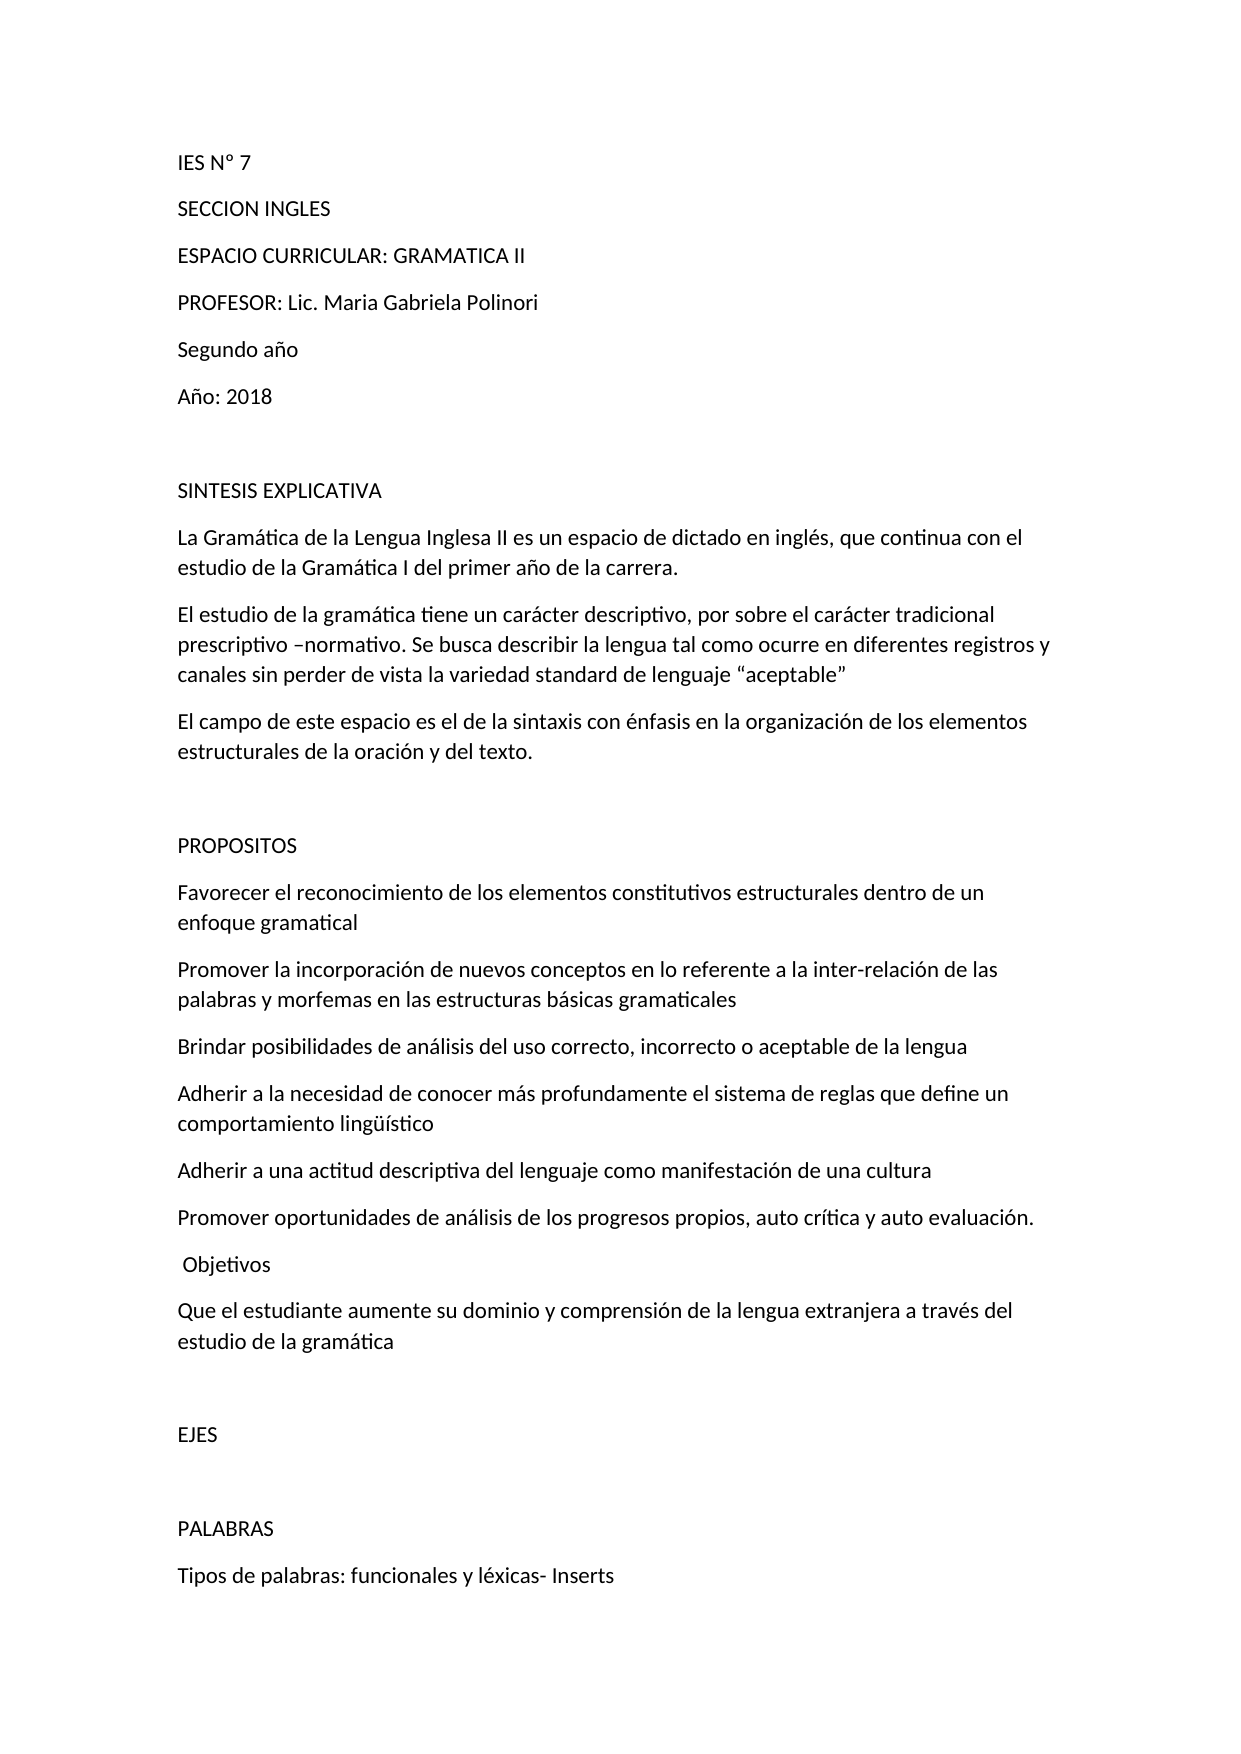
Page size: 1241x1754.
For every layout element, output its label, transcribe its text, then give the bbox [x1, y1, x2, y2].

text El campo de este espacio es el de la sintaxis con énfasis en la organización de los elementos estructurales de la oración y del texto. [177, 707, 1063, 765]
text PROPOSITOS [177, 831, 1063, 859]
text El estudio de la gramática tiene un carácter descriptivo, por sobre el carácter tradicional prescriptivo –normativo. Se busca describir la lengua tal como ocurre en diferentes registros y canales sin perder de vista la variedad standard de lenguaje “aceptable” [177, 600, 1063, 688]
text EJES [177, 1421, 1063, 1448]
text Segundo año [177, 335, 1063, 363]
text SECCION INGLES [177, 194, 1063, 222]
text Brindar posibilidades de análisis del uso correcto, incorrecto o aceptable de la lengua [177, 1032, 1063, 1060]
text PALABRAS [177, 1514, 1063, 1542]
text Promover la incorporación de nuevos conceptos en lo referente a la inter-relación de las palabras y morfemas en las estructuras básicas gramaticales [177, 955, 1063, 1013]
text IES Nº 7 [177, 148, 1063, 176]
text La Gramática de la Lengua Inglesa II es un espacio de dictado en inglés, que continua con el estudio de la Gramática I del primer año de la carrera. [177, 523, 1063, 581]
text ESPACIO CURRICULAR: GRAMATICA II [177, 241, 1063, 269]
text Adherir a la necesidad de conocer más profundamente el sistema de reglas que define un comportamiento lingüístico [177, 1079, 1063, 1137]
text Tipos de palabras: funcionales y léxicas- Inserts [177, 1561, 1063, 1589]
text Favorecer el reconocimiento de los elementos constitutivos estructurales dentro de un enfoque gramatical [177, 878, 1063, 936]
text PROFESOR: Lic. Maria Gabriela Polinori [177, 288, 1063, 316]
text SINTESIS EXPLICATIVA [177, 476, 1063, 504]
text Año: 2018 [177, 382, 1063, 410]
text Adherir a una actitud descriptiva del lenguaje como manifestación de una cultura [177, 1156, 1063, 1184]
text Que el estudiante aumente su dominio y comprensión de la lengua extranjera a través del estudio de la gramática [177, 1297, 1063, 1355]
text Objetivos [177, 1250, 1063, 1278]
text Promover oportunidades de análisis de los progresos propios, auto crítica y auto evaluación. [177, 1203, 1063, 1231]
